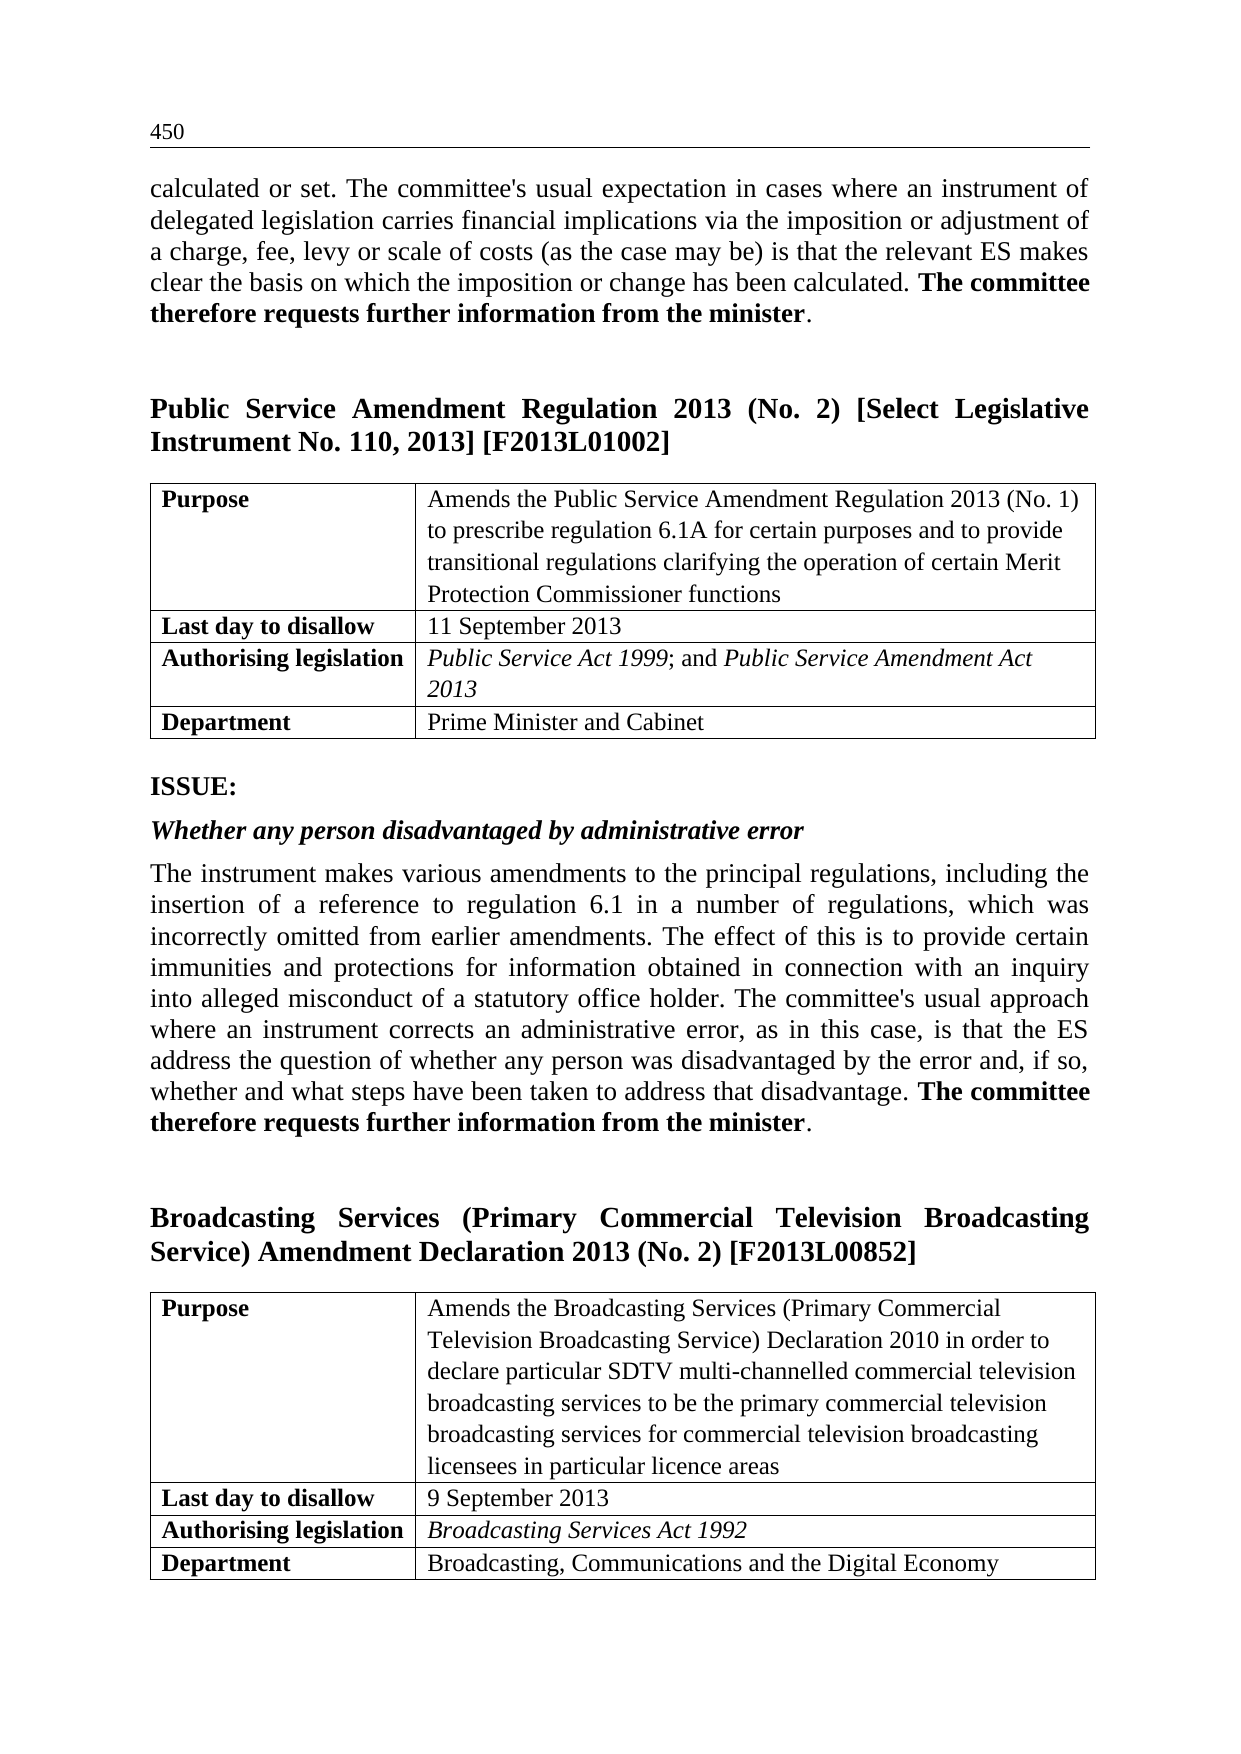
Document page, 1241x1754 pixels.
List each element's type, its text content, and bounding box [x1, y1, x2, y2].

text ISSUE: [150, 770, 1090, 801]
table_header Amends the Public Service Amendment Regulation 2013 (No. 1) to prescribe regulation 6.1A for certain purposes and to provide transitional regulations clarifying the operation of certain Merit Protection Commissioner functions [416, 484, 1095, 610]
table_cell 9 September 2013 [416, 1483, 1095, 1514]
table_cell Authorising legislation [151, 643, 415, 706]
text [150, 173, 1090, 328]
table_header Amends the Broadcasting Services (Primary Commercial Television Broadcasting Service) Declaration 2010 in order to declare particular SDTV multi-channelled commercial television broadcasting services to be the primary commercial television broadcasting services for commercial television broadcasting licensees in particular licence areas [416, 1293, 1095, 1482]
text The instrument makes various amendments to the principal regulations, including the insertion of a reference to regulation 6.1 in a number of regulations, which was incorrectly omitted from earlier amendments. The effect of this is to provide certain immunities and protections for information obtained in connection with an inquiry into alleged misconduct of a statutory office holder. The committee's usual approach where an instrument corrects an administrative error, as in this case, is that the ES address the question of whether any person was disadvantaged by the error and, if so, whether and what steps have been taken to address that disadvantage. The committee therefore requests further information from the minister. [150, 857, 1090, 1138]
table_cell Department [151, 1548, 415, 1579]
table_cell Department [151, 707, 415, 738]
table_cell Last day to disallow [151, 1483, 415, 1514]
table_cell Broadcasting Services Act 1992 [416, 1516, 1095, 1547]
table_cell Public Service Act 1999; and Public Service Amendment Act 2013 [416, 643, 1095, 706]
subtitle Public Service Amendment Regulation 2013 (No. 2) [Select Legislative Instrument No. 110, 2013] [F2013L01002] [150, 391, 1090, 458]
subtitle Broadcasting Services (Primary Commercial Television Broadcasting Service) Amendment Declaration 2013 (No. 2) [F2013L00852] [150, 1200, 1090, 1267]
table_cell Broadcasting, Communications and the Digital Economy [416, 1548, 1095, 1579]
table_header Purpose [151, 1293, 415, 1482]
table_header Purpose [151, 484, 415, 610]
table_cell 11 September 2013 [416, 611, 1095, 642]
table_cell Last day to disallow [151, 611, 415, 642]
table_cell Authorising legislation [151, 1516, 415, 1547]
subtitle Whether any person disadvantaged by administrative error [150, 814, 1090, 845]
table_cell Prime Minister and Cabinet [416, 707, 1095, 738]
